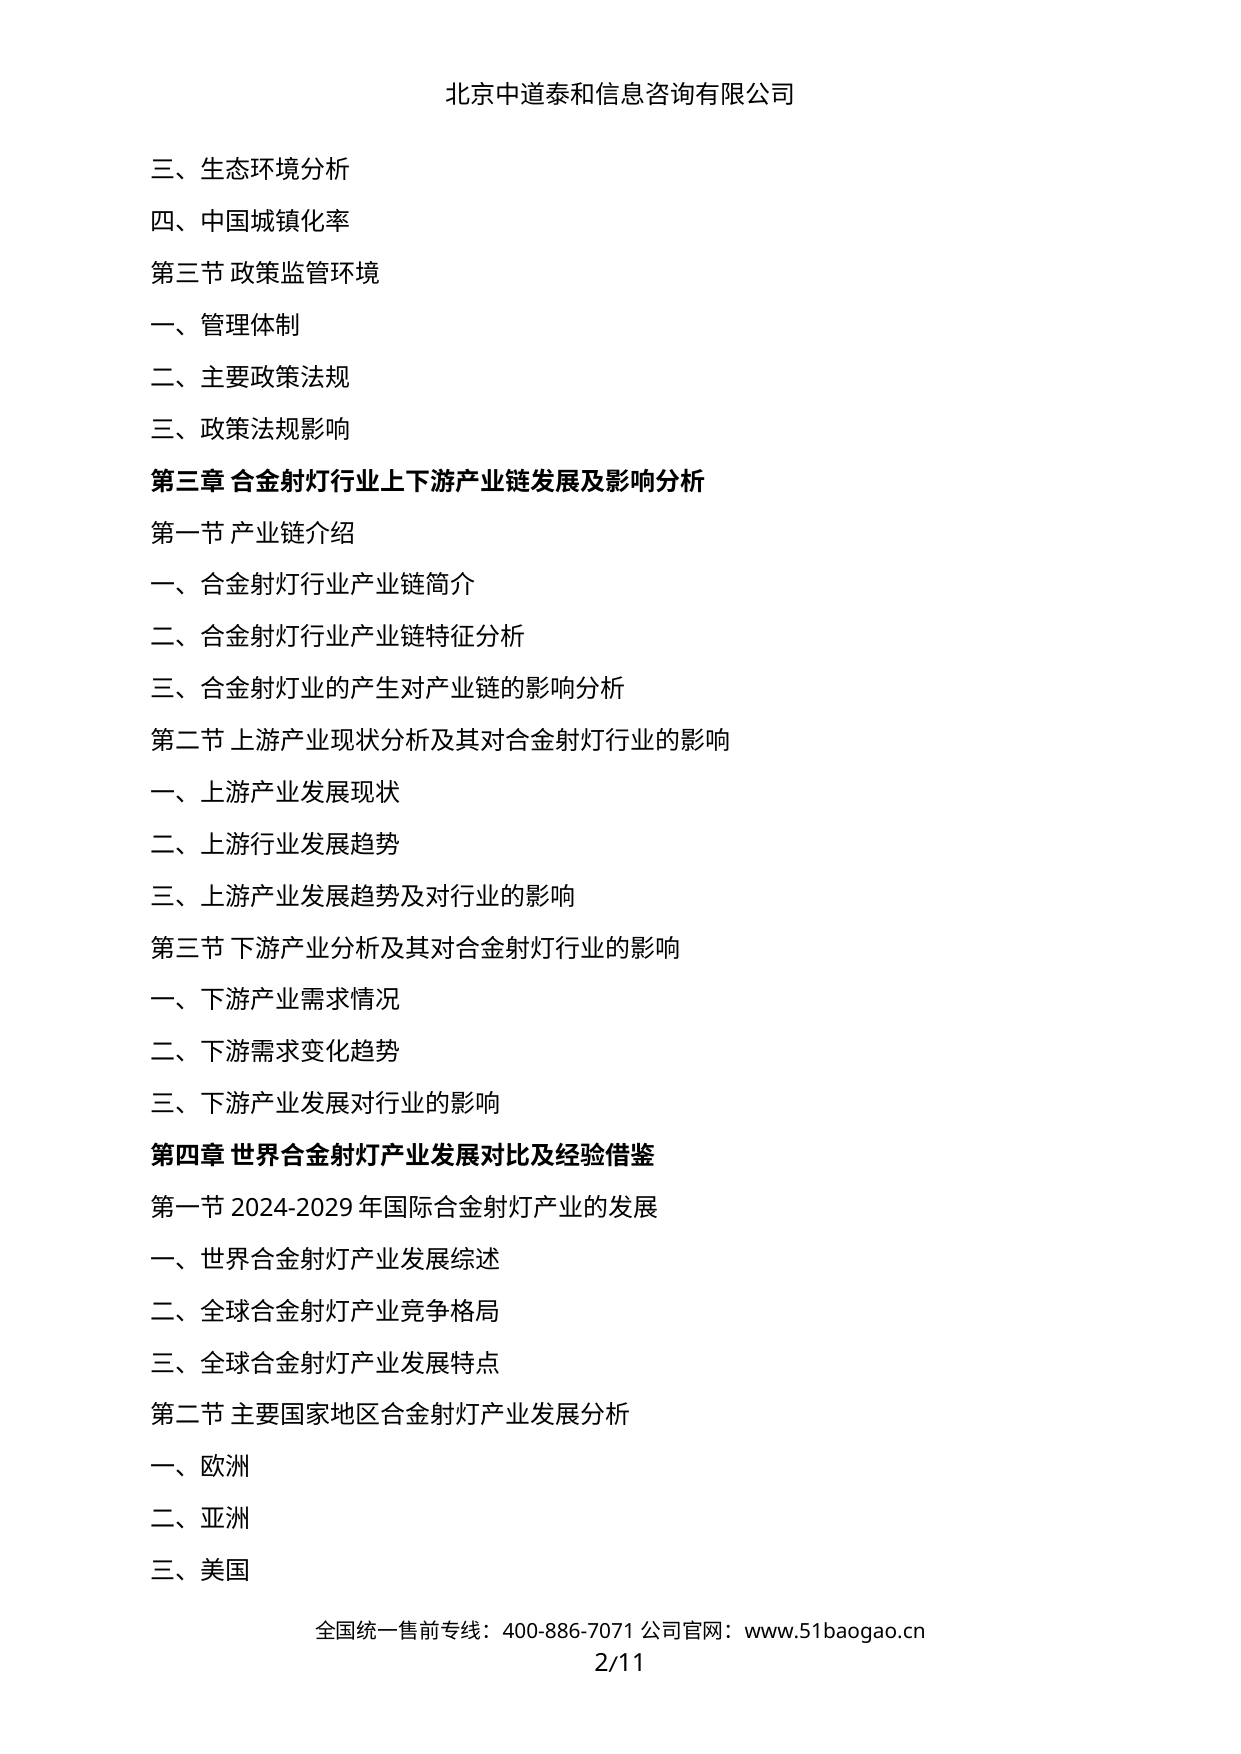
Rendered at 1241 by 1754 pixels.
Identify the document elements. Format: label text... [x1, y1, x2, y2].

text 第三节 政策监管环境 [150, 254, 1090, 290]
text 二、下游需求变化趋势 [150, 1032, 1090, 1068]
text 第二节 上游产业现状分析及其对合金射灯行业的影响 [150, 721, 1090, 757]
text 第三章 合金射灯行业上下游产业链发展及影响分析 [150, 461, 1090, 497]
text 三、上游产业发展趋势及对行业的影响 [150, 876, 1090, 912]
text 一、管理体制 [150, 306, 1090, 342]
text 第四章 世界合金射灯产业发展对比及经验借鉴 [150, 1136, 1090, 1172]
text 二、亚洲 [150, 1499, 1090, 1535]
text 三、下游产业发展对行业的影响 [150, 1084, 1090, 1120]
text 第二节 主要国家地区合金射灯产业发展分析 [150, 1395, 1090, 1431]
text 第一节 2024-2029年国际合金射灯产业的发展 [150, 1187, 1090, 1224]
text 三、合金射灯业的产生对产业链的影响分析 [150, 669, 1090, 705]
text 二、主要政策法规 [150, 357, 1090, 394]
text 一、欧洲 [150, 1447, 1090, 1483]
text 三、生态环境分析 [150, 150, 1090, 186]
text 一、上游产业发展现状 [150, 772, 1090, 809]
text 四、中国城镇化率 [150, 202, 1090, 238]
text 二、合金射灯行业产业链特征分析 [150, 617, 1090, 653]
text 三、全球合金射灯产业发展特点 [150, 1343, 1090, 1379]
text 一、世界合金射灯产业发展综述 [150, 1239, 1090, 1276]
text 三、政策法规影响 [150, 409, 1090, 446]
text 一、合金射灯行业产业链简介 [150, 565, 1090, 601]
text 二、上游行业发展趋势 [150, 824, 1090, 861]
text 三、美国 [150, 1551, 1090, 1587]
text 第三节 下游产业分析及其对合金射灯行业的影响 [150, 928, 1090, 964]
text 二、全球合金射灯产业竞争格局 [150, 1291, 1090, 1327]
text 第一节 产业链介绍 [150, 513, 1090, 549]
text 一、下游产业需求情况 [150, 980, 1090, 1016]
